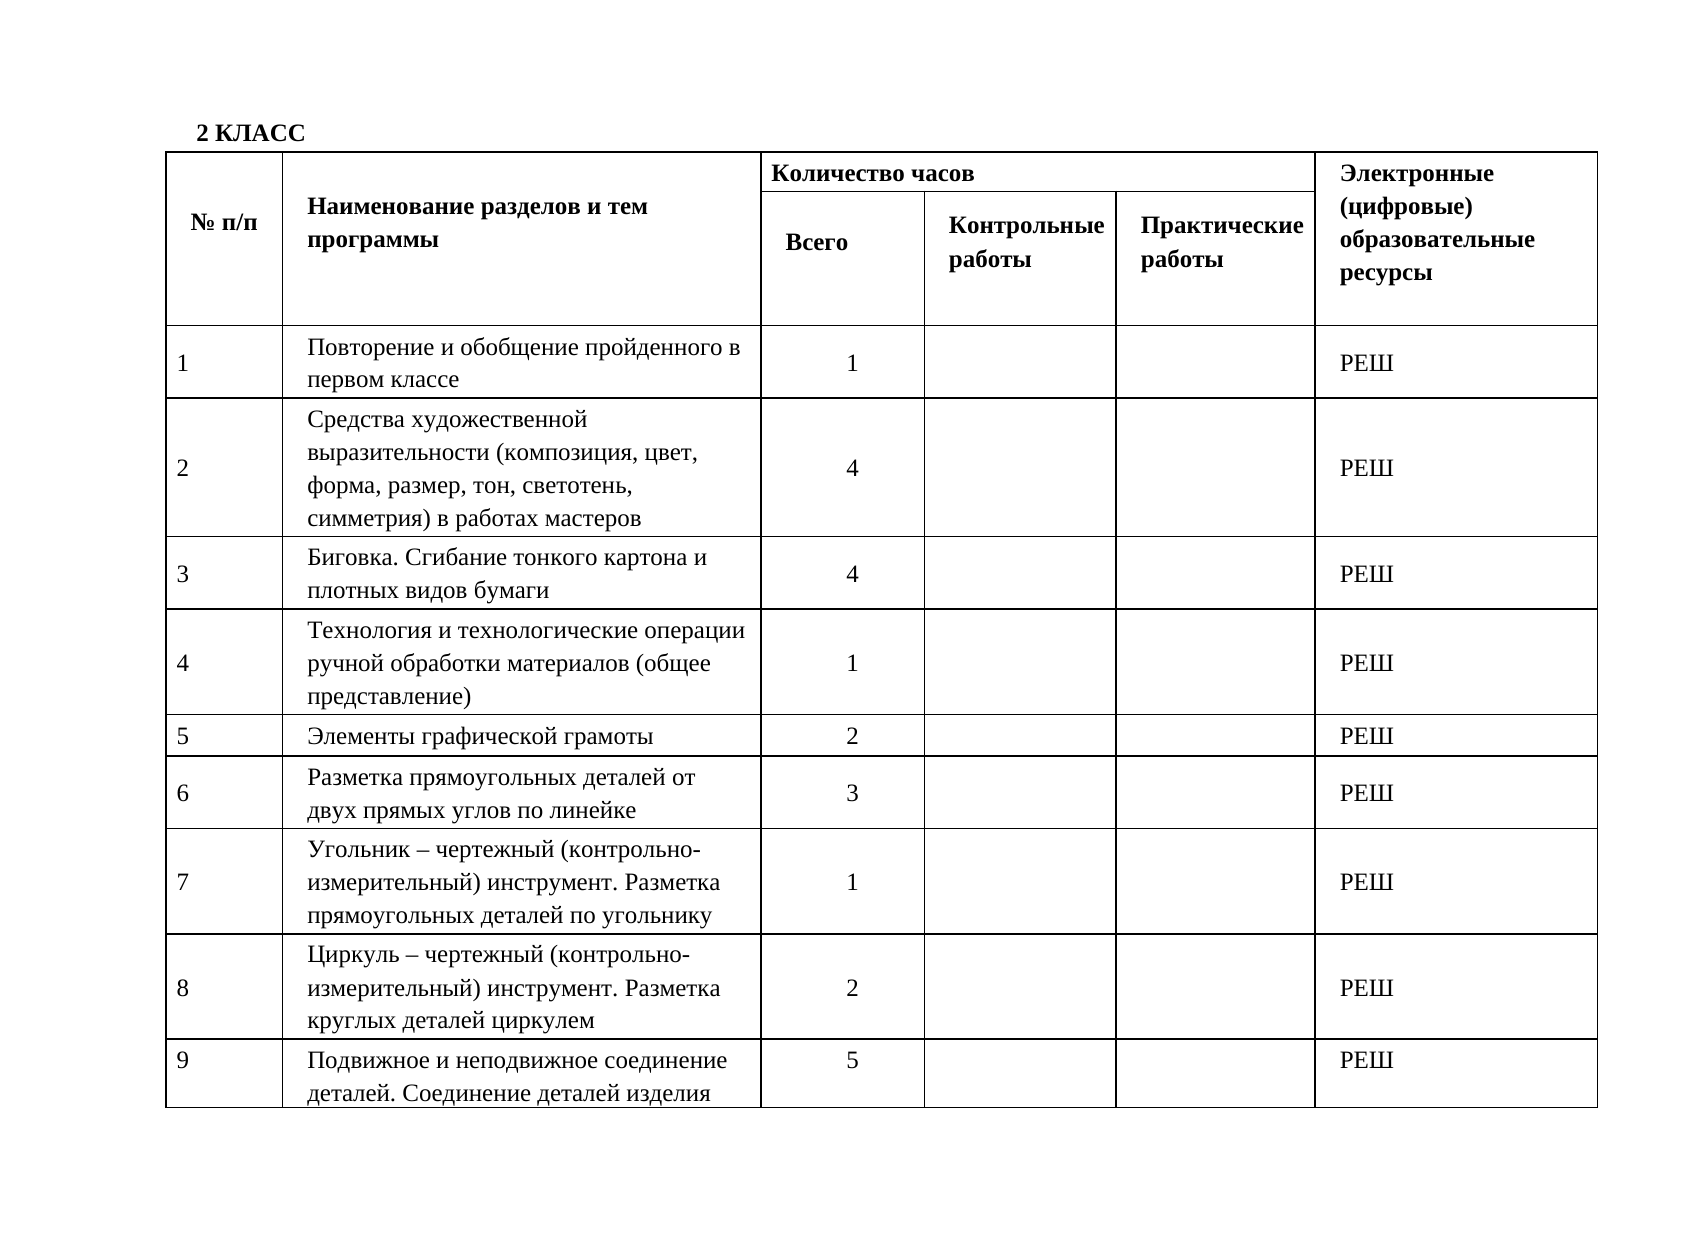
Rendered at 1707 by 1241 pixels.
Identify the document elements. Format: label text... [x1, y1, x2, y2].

table_cell [925, 757, 1115, 827]
table_cell [1117, 757, 1314, 827]
table_header № п/п [167, 153, 282, 325]
table_cell РЕШ [1316, 757, 1597, 827]
table_header Электронные (цифровые) образовательные ресурсы [1316, 153, 1597, 325]
table_cell Контрольные работы [925, 192, 1115, 325]
table_cell 1 [762, 610, 924, 713]
table_cell [925, 1040, 1115, 1107]
table_cell [1117, 326, 1314, 397]
table_cell 2 [762, 715, 924, 755]
table_cell [925, 399, 1115, 536]
table_cell РЕШ [1316, 829, 1597, 933]
table_cell 7 [167, 829, 282, 933]
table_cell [283, 1040, 760, 1107]
table_cell 1 [167, 326, 282, 397]
table_cell 4 [762, 537, 924, 608]
table_cell Разметка прямоугольных деталей от двух прямых углов по линейке [283, 757, 760, 827]
table_cell [1117, 935, 1314, 1038]
table_cell [925, 829, 1115, 933]
table_cell [925, 537, 1115, 608]
table_cell Циркуль – чертежный (контрольно-измерительный) инструмент. Разметка круглых деталей циркулем [283, 935, 760, 1038]
table_cell [1117, 1040, 1314, 1107]
table_cell [1117, 715, 1314, 755]
table_cell РЕШ [1316, 399, 1597, 536]
table_cell РЕШ [1316, 935, 1597, 1038]
table_cell [1117, 399, 1314, 536]
table_cell 9 [167, 1040, 282, 1107]
table_cell [925, 610, 1115, 713]
table_cell [925, 715, 1115, 755]
table_cell 5 [762, 1040, 924, 1107]
table_cell Биговка. Сгибание тонкого картона и плотных видов бумаги [283, 537, 760, 608]
table_header Количество часов [762, 153, 1314, 191]
table_cell [925, 326, 1115, 397]
table_cell 3 [762, 757, 924, 827]
table_cell Технология и технологические операции ручной обработки материалов (общее представление) [283, 610, 760, 713]
table_cell 6 [167, 757, 282, 827]
table_cell Элементы графической грамоты [283, 715, 760, 755]
table_cell 1 [762, 829, 924, 933]
table_cell 1 [762, 326, 924, 397]
table_cell Повторение и обобщение пройденного в первом классе [283, 326, 760, 397]
table_cell 2 [167, 399, 282, 536]
table_cell 3 [167, 537, 282, 608]
table_cell Практические работы [1117, 192, 1314, 325]
table_cell РЕШ [1316, 715, 1597, 755]
table_cell [1117, 537, 1314, 608]
table_cell 4 [762, 399, 924, 536]
table_cell [1117, 829, 1314, 933]
table_cell РЕШ [1316, 537, 1597, 608]
table_cell 4 [167, 610, 282, 713]
table_cell Всего [762, 192, 924, 325]
table_cell Средства художественной выразительности (композиция, цвет, форма, размер, тон, светотень, симметрия) в работах мастеров [283, 399, 760, 536]
table_header Наименование разделов и тем программы [283, 153, 760, 325]
table_cell 2 [762, 935, 924, 1038]
table_cell РЕШ [1316, 326, 1597, 397]
table_cell 8 [167, 935, 282, 1038]
table_cell РЕШ [1316, 610, 1597, 713]
table_cell [1117, 610, 1314, 713]
table_cell Угольник – чертежный (контрольно-измерительный) инструмент. Разметка прямоугольных деталей по угольнику [283, 829, 760, 933]
table_cell 5 [167, 715, 282, 755]
text 2 КЛАСС [190, 118, 1618, 147]
table_cell РЕШ [1316, 1040, 1597, 1107]
table_cell [925, 935, 1115, 1038]
